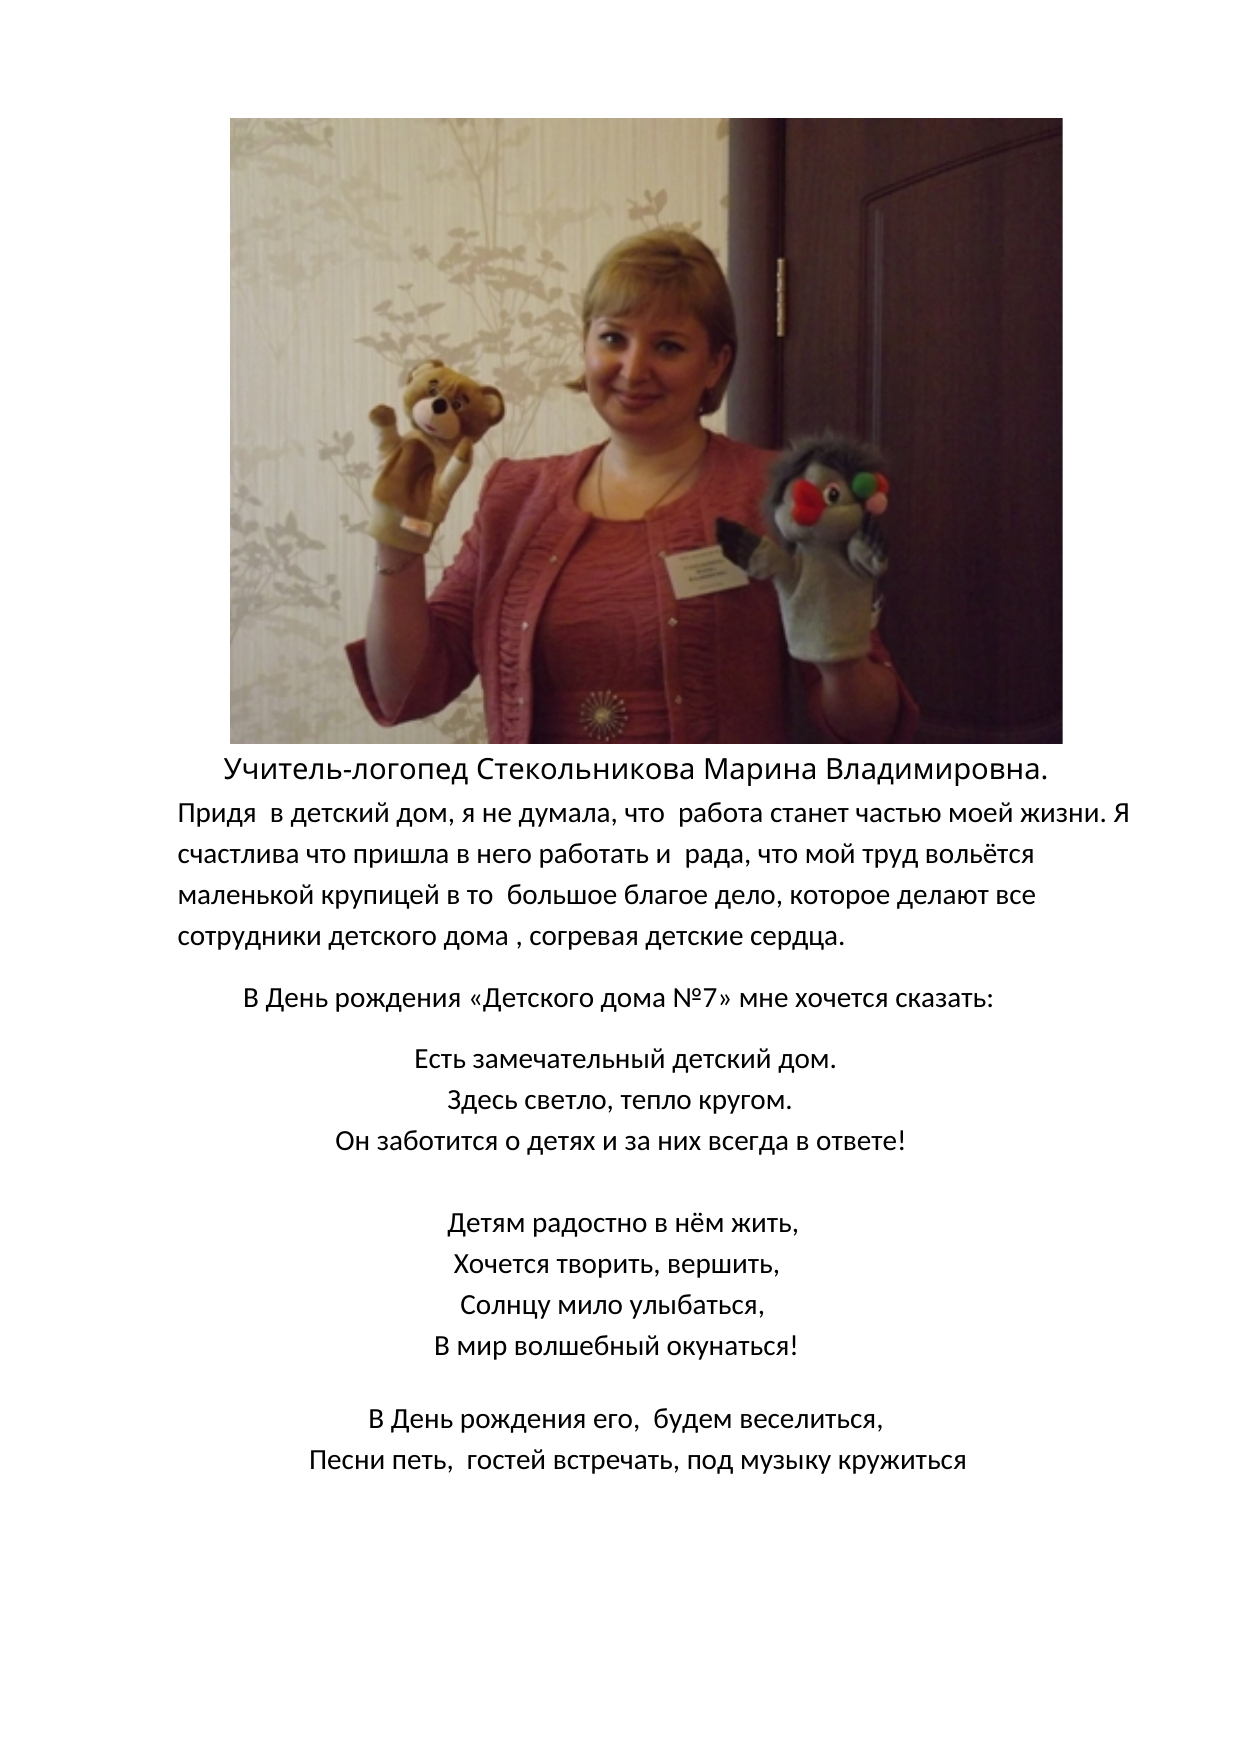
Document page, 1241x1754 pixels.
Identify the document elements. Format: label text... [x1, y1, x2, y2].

text В День рождения его, будем веселиться, [177, 1400, 1152, 1436]
text Песни петь, гостей встречать, под музыку кружиться [177, 1441, 1152, 1477]
text Детям радостно в нём жить, [177, 1204, 1152, 1240]
text В мир волшебный окунаться! [177, 1327, 1152, 1363]
text Хочется творить, вершить, [177, 1245, 1152, 1281]
text Он заботится о детях и за них всегда в ответе! [177, 1122, 1152, 1158]
text Солнцу мило улыбаться, [177, 1286, 1152, 1322]
picture [230, 118, 1063, 744]
text Придя в детский дом, я не думала, что работа станет частью моей жизни. Я счастлива что пришла в него работать и рада, что мой труд вольётся маленькой крупицей в то большое благое дело, которое делают все сотрудники детского дома , согревая детские сердца. [177, 794, 1152, 952]
text Есть замечательный детский дом. [177, 1040, 1152, 1076]
text Здесь светло, тепло кругом. [177, 1081, 1152, 1117]
text В День рождения «Детского дома №7» мне хочется сказать: [177, 979, 1152, 1014]
text Учитель-логопед Стекольникова Марина Владимировна. [177, 748, 1152, 788]
